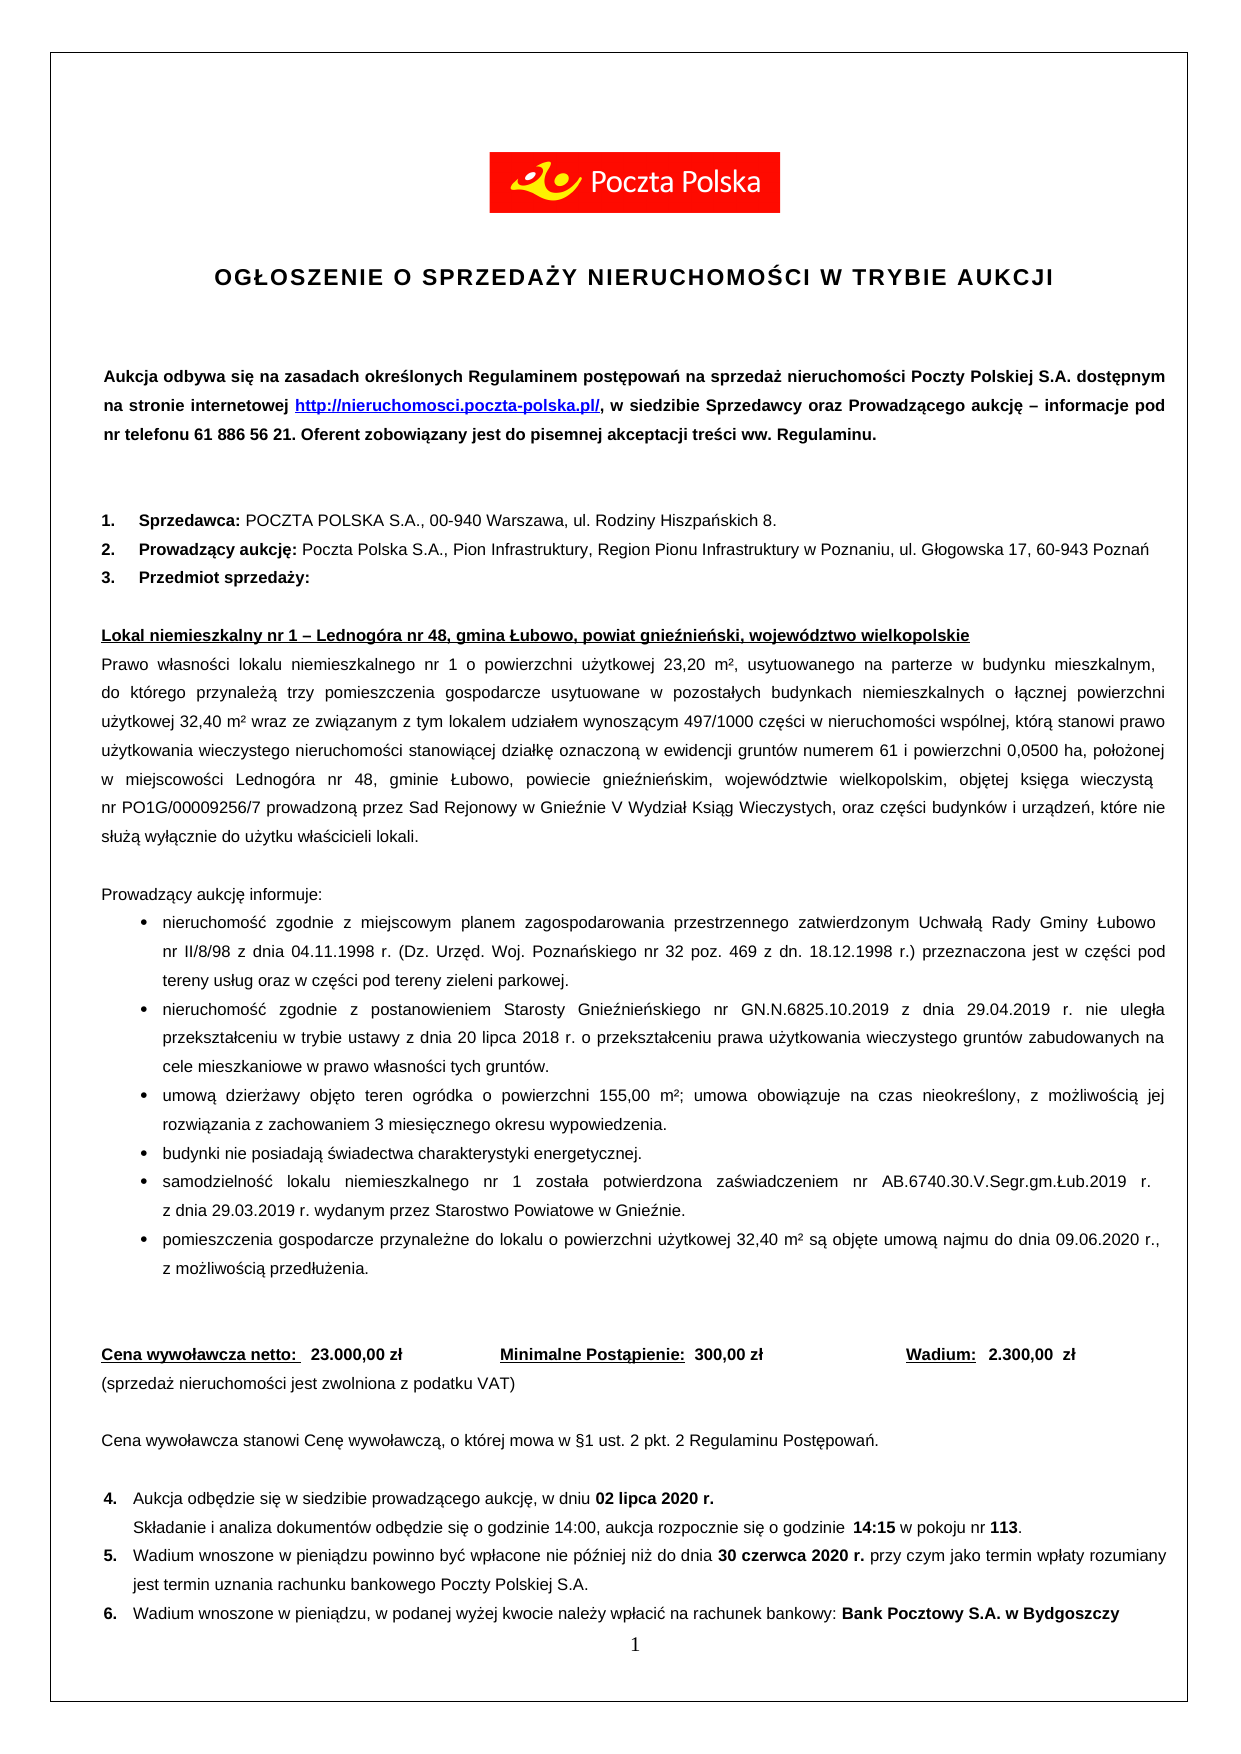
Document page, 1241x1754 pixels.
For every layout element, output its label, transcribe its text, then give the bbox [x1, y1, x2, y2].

list pomieszczenia gospodarcze przynależne do lokalu o powierzchni użytkowej 32,40 m² są objęte umową najmu do dnia 09.06.2020 r., z możliwością przedłużenia. [141, 1230, 1166, 1278]
list Wadium wnoszone w pieniądzu, w podanej wyżej kwocie należy wpłacić na rachunek bankowy: Bank Pocztowy S.A. w Bydgoszczy [103, 1604, 1166, 1623]
list samodzielność lokalu niemieszkalnego nr 1 została potwierdzona zaświadczeniem nr AB.6740.30.V.Segr.gm.Łub.2019 r. z dnia 29.03.2019 r. wydanym przez Starostwo Powiatowe w Gnieźnie. [141, 1172, 1166, 1220]
text Składanie i analiza dokumentów odbędzie się o godzinie 14:00, aukcja rozpocznie się o godzinie 14:15 w pokoju nr 113. [133, 1517, 1166, 1537]
subtitle OGŁOSZENIE O SPRZEDAŻY NIERUCHOMOŚCI W TRYBIE AUKCJI [103, 264, 1166, 330]
list Wadium wnoszone w pieniądzu powinno być wpłacone nie później niż do dnia 30 czerwca 2020 r. przy czym jako termin wpłaty rozumiany jest termin uznania rachunku bankowego Poczty Polskiej S.A. [103, 1546, 1166, 1594]
list Prowadzący aukcję: Poczta Polska S.A., Pion Infrastruktury, Region Pionu Infrastruktury w Poznaniu, ul. Głogowska 17, 60-943 Poznań [101, 539, 1166, 558]
text Aukcja odbywa się na zasadach określonych Regulaminem postępowań na sprzedaż nieruchomości Poczty Polskiej S.A. dostępnym na stronie internetowej http://nieruchomosci.poczta-polska.pl/, w siedzibie Sprzedawcy oraz Prowadzącego aukcję – informacje pod nr telefonu 61 886 56 21. Oferent zobowiązany jest do pisemnej akceptacji treści ww. Regulaminu. [103, 367, 1166, 443]
list nieruchomość zgodnie z postanowieniem Starosty Gnieźnieńskiego nr GN.N.6825.10.2019 z dnia 29.04.2019 r. nie uległa przekształceniu w trybie ustawy z dnia 20 lipca 2018 r. o przekształceniu prawa użytkowania wieczystego gruntów zabudowanych na cele mieszkaniowe w prawo własności tych gruntów. [141, 999, 1166, 1076]
text Cena wywoławcza netto: 23.000,00 zł Minimalne Postąpienie: 300,00 zł Wadium: 2.300,00 zł [101, 1345, 1166, 1364]
list umową dzierżawy objęto teren ogródka o powierzchni 155,00 m²; umowa obowiązuje na czas nieokreślony, z możliwością jej rozwiązania z zachowaniem 3 miesięcznego okresu wypowiedzenia. [141, 1086, 1166, 1134]
list Aukcja odbędzie się w siedzibie prowadzącego aukcję, w dniu 02 lipca 2020 r. [103, 1489, 1166, 1508]
list Sprzedawca: POCZTA POLSKA S.A., 00-940 Warszawa, ul. Rodziny Hiszpańskich 8. [101, 511, 1166, 530]
list nieruchomość zgodnie z miejscowym planem zagospodarowania przestrzennego zatwierdzonym Uchwałą Rady Gminy Łubowo nr II/8/98 z dnia 04.11.1998 r. (Dz. Urzęd. Woj. Poznańskiego nr 32 poz. 469 z dn. 18.12.1998 r.) przeznaczona jest w części pod tereny usług oraz w części pod tereny zieleni parkowej. [141, 913, 1166, 990]
list budynki nie posiadają świadectwa charakterystyki energetycznej. [141, 1143, 1166, 1163]
picture [489, 152, 781, 213]
text Lokal niemieszkalny nr 1 – Lednogóra nr 48, gmina Łubowo, powiat gnieźnieński, województwo wielkopolskie [101, 626, 1166, 645]
text (sprzedaż nieruchomości jest zwolniona z podatku VAT) [101, 1374, 1166, 1393]
list Przedmiot sprzedaży: [101, 568, 1166, 587]
text Prowadzący aukcję informuje: [101, 884, 1166, 903]
text Cena wywoławcza stanowi Cenę wywoławczą, o której mowa w §1 ust. 2 pkt. 2 Regulaminu Postępowań. [101, 1431, 1166, 1450]
text Prawo własności lokalu niemieszkalnego nr 1 o powierzchni użytkowej 23,20 m², usytuowanego na parterze w budynku mieszkalnym, do którego przynależą trzy pomieszczenia gospodarcze usytuowane w pozostałych budynkach niemieszkalnych o łącznej powierzchni użytkowej 32,40 m² wraz ze związanym z tym lokalem udziałem wynoszącym 497/1000 części w nieruchomości wspólnej, którą stanowi prawo użytkowania wieczystego nieruchomości stanowiącej działkę oznaczoną w ewidencji gruntów numerem 61 i powierzchni 0,0500 ha, położonej w miejscowości Lednogóra nr 48, gminie Łubowo, powiecie gnieźnieńskim, województwie wielkopolskim, objętej księga wieczystą nr PO1G/00009256/7 prowadzoną przez Sad Rejonowy w Gnieźnie V Wydział Ksiąg Wieczystych, oraz części budynków i urządzeń, które nie służą wyłącznie do użytku właścicieli lokali. [101, 654, 1166, 846]
